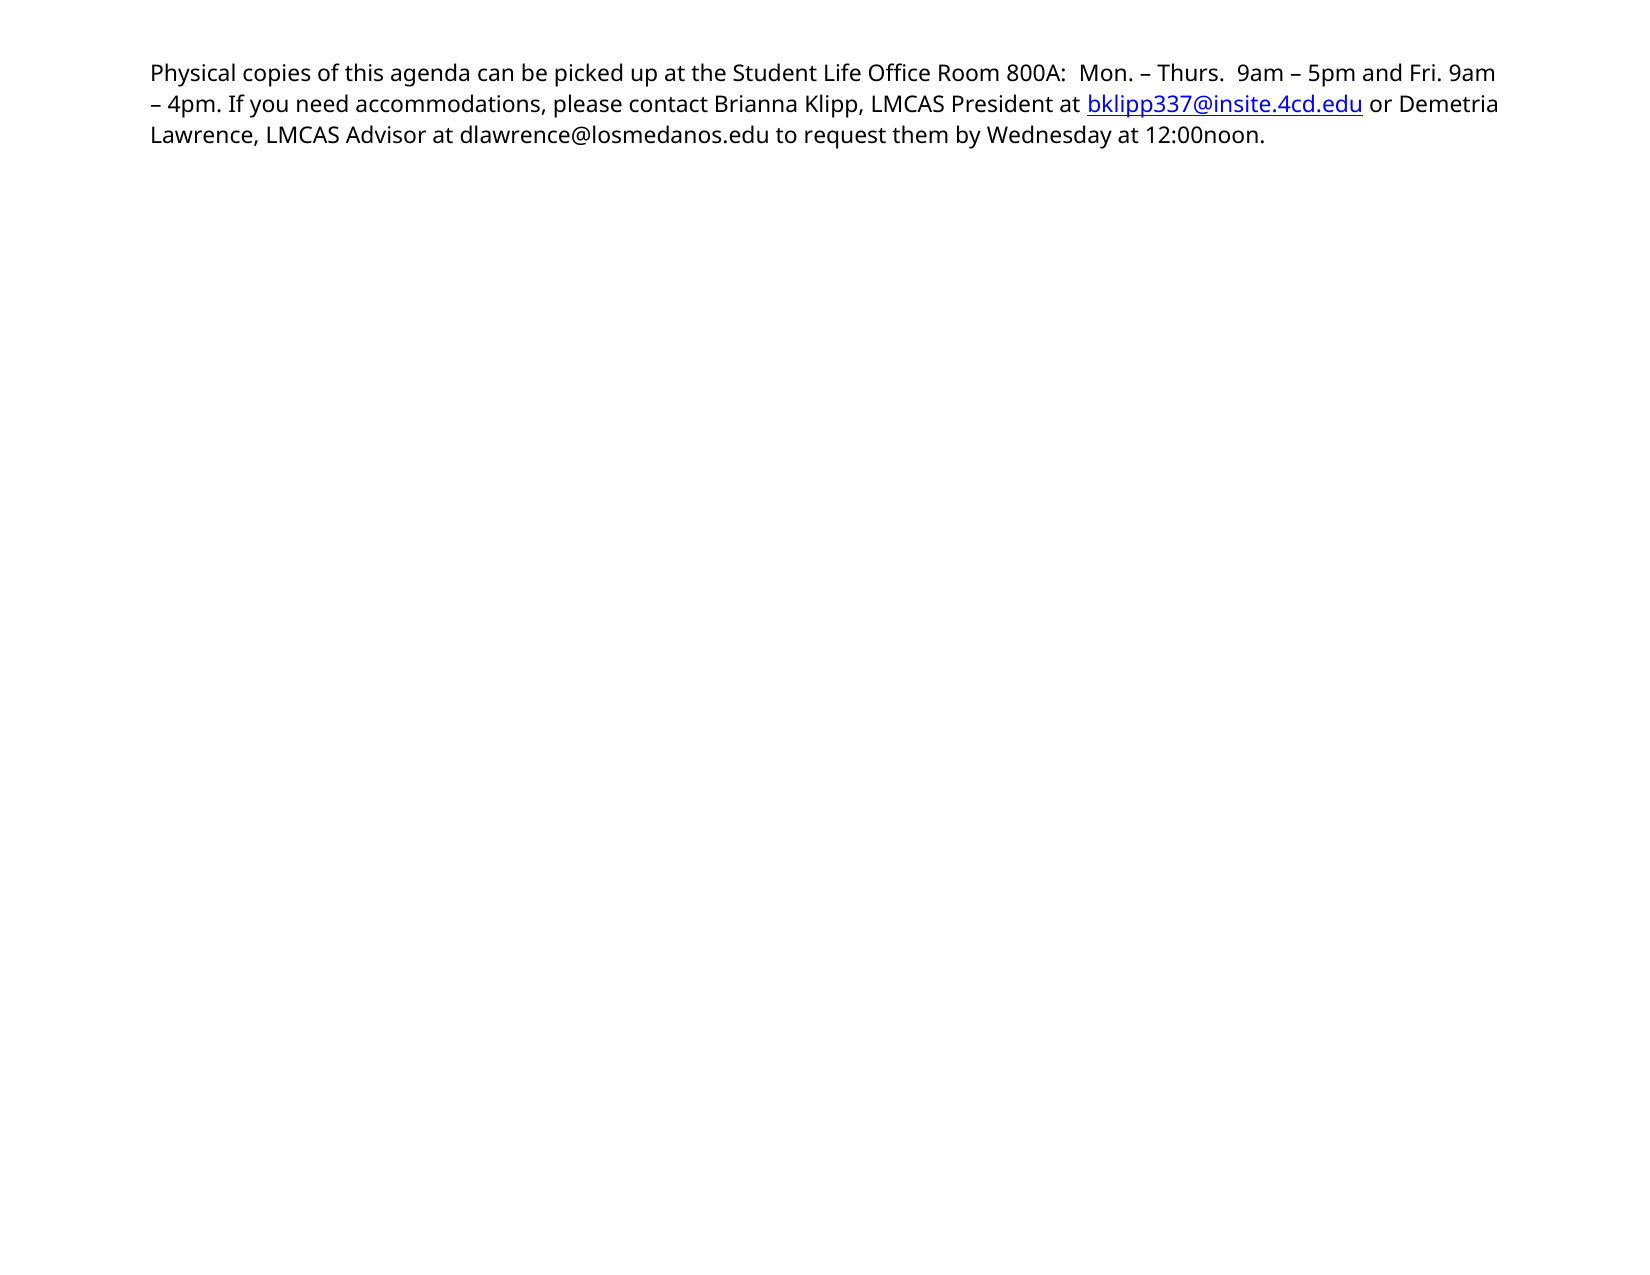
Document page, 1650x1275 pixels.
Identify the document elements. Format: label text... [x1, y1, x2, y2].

text Physical copies of this agenda can be picked up at the Student Life Office Room 800A: Mon. – Thurs. 9am – 5pm and Fri. 9am – 4pm. If you need accommodations, please contact Brianna Klipp, LMCAS President at bklipp337@insite.4cd.edu or Demetria Lawrence, LMCAS Advisor at dlawrence@losmedanos.edu to request them by Wednesday at 12:00noon. [150, 57, 1500, 151]
